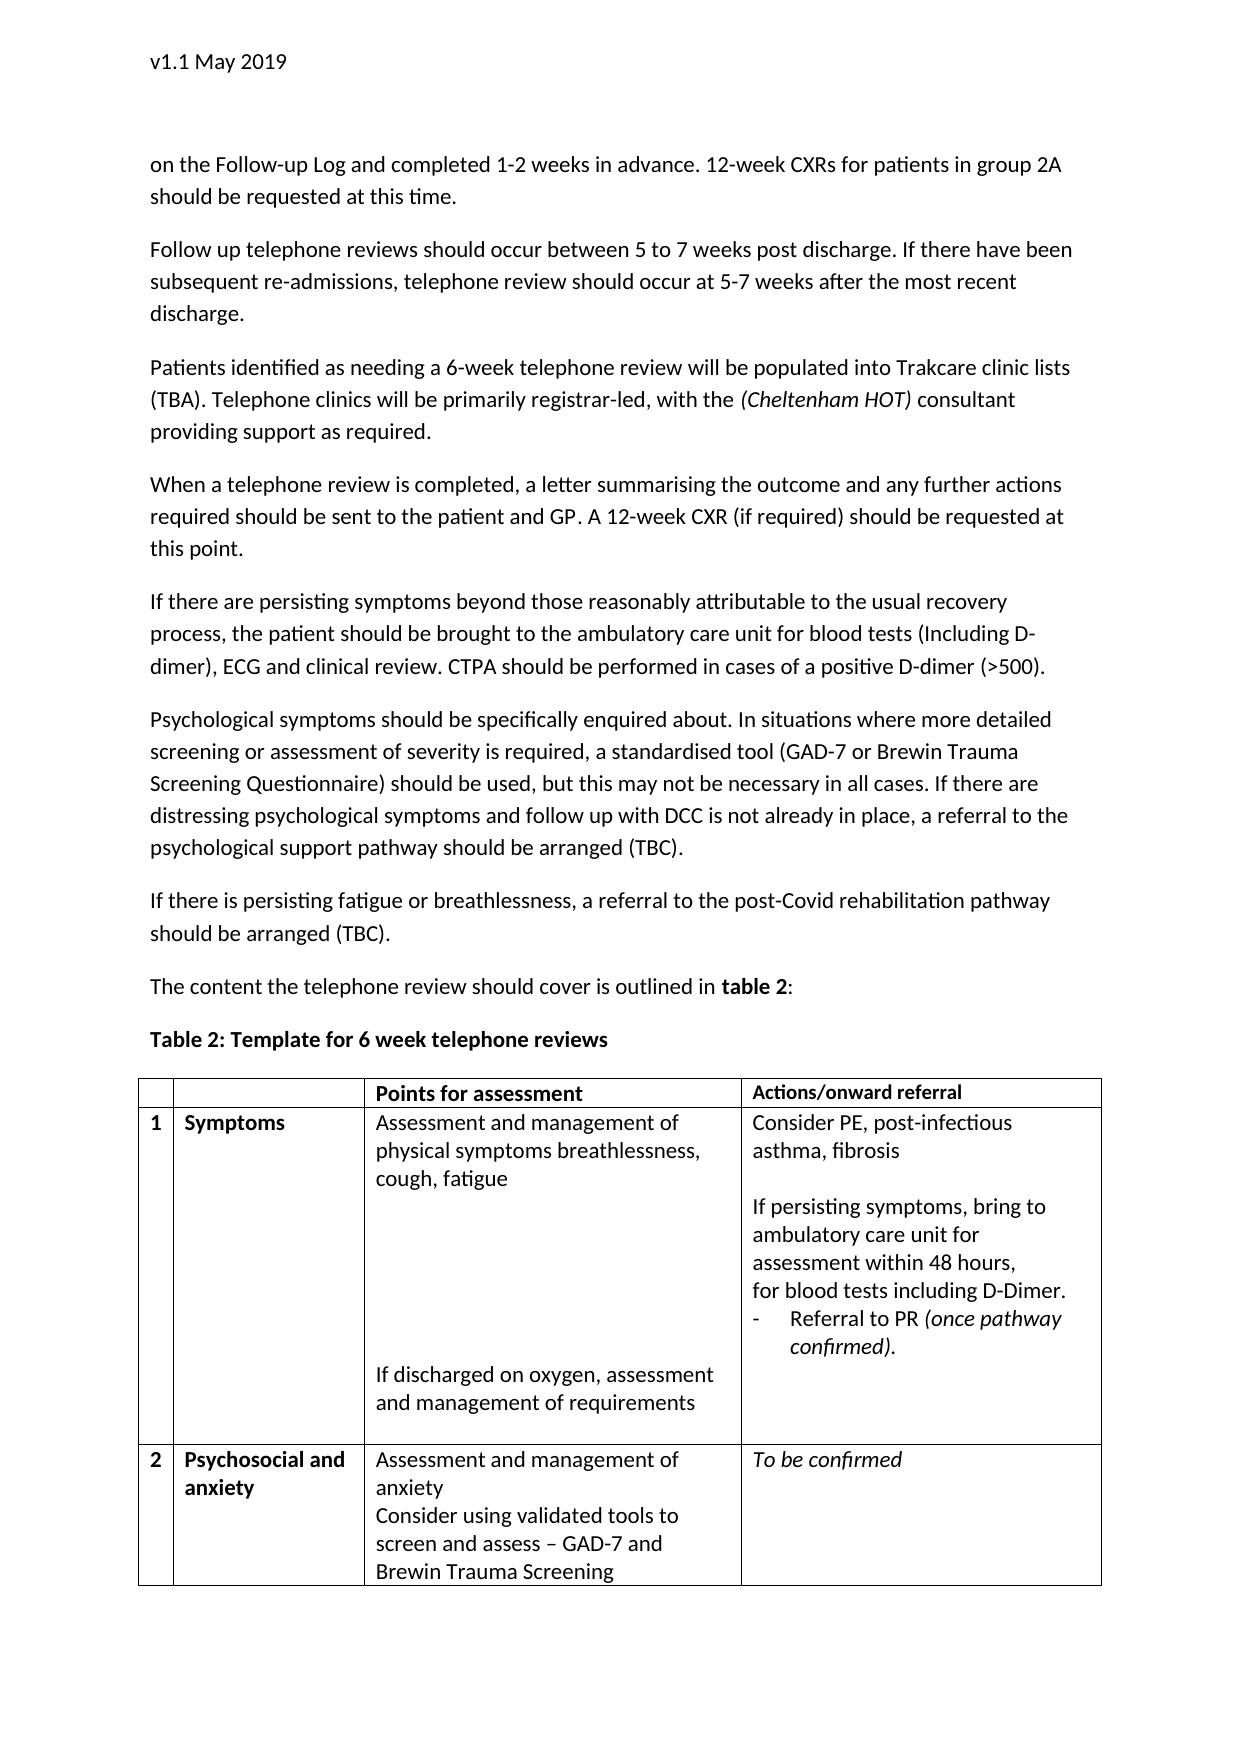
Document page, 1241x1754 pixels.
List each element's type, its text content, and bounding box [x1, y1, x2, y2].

text Follow up telephone reviews should occur between 5 to 7 weeks post discharge. If there have been subsequent re-admissions, telephone review should occur at 5-7 weeks after the most recent discharge. [150, 235, 1090, 328]
table_cell 2 [139, 1445, 173, 1585]
table_header [139, 1079, 173, 1107]
text Psychological symptoms should be specifically enquired about. In situations where more detailed screening or assessment of severity is required, a standardised tool (GAD-7 or Brewin Trauma Screening Questionnaire) should be used, but this may not be necessary in all cases. If there are distressing psychological symptoms and follow up with DCC is not already in place, a referral to the psychological support pathway should be arranged (TBC). [150, 705, 1090, 862]
text When a telephone review is completed, a letter summarising the outcome and any further actions required should be sent to the patient and GP. A 12-week CXR (if required) should be requested at this point. [150, 470, 1090, 562]
table_header Points for assessment [365, 1079, 741, 1107]
table_header Actions/onward referral [742, 1079, 1101, 1107]
text If there is persisting fatigue or breathlessness, a referral to the rehabilitation pathway should be arranged (TBC). [150, 887, 1090, 947]
text The content the telephone review should cover is outlined in table 2: [150, 972, 1090, 1000]
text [150, 150, 1090, 210]
text Patients identified as needing a 6-week telephone review will be populated into Trakcare clinic lists (TBA). Telephone clinics will be primarily registrar-led, with the (CheltenhamHOT) consultant providing support as required. [150, 353, 1090, 445]
table_cell 1 [139, 1108, 173, 1444]
table_cell Assessment and management of physical symptoms breathlessness, cough, fatigue If discharged on oxygen, assessment and management of requirements [365, 1108, 741, 1444]
text Table 2: Template for 6 week telephone reviews [150, 1025, 1090, 1053]
text If there are persisting symptoms beyond those reasonably attributable to the usual recovery process, the patient should be brought to the ambulatory care unit for blood tests (Including D-dimer), ECG and clinical review. CTPA should be performed in cases of a positive D-dimer (>500). [150, 587, 1090, 680]
table_header [174, 1079, 364, 1107]
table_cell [365, 1445, 741, 1585]
table_cell Consider PE, post-infectious asthma, fibrosis Referral to PR (once pathway confirmed). [742, 1108, 1101, 1444]
table_cell Symptoms [174, 1108, 364, 1444]
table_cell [174, 1445, 364, 1585]
table_cell To be confirmed [742, 1445, 1101, 1585]
